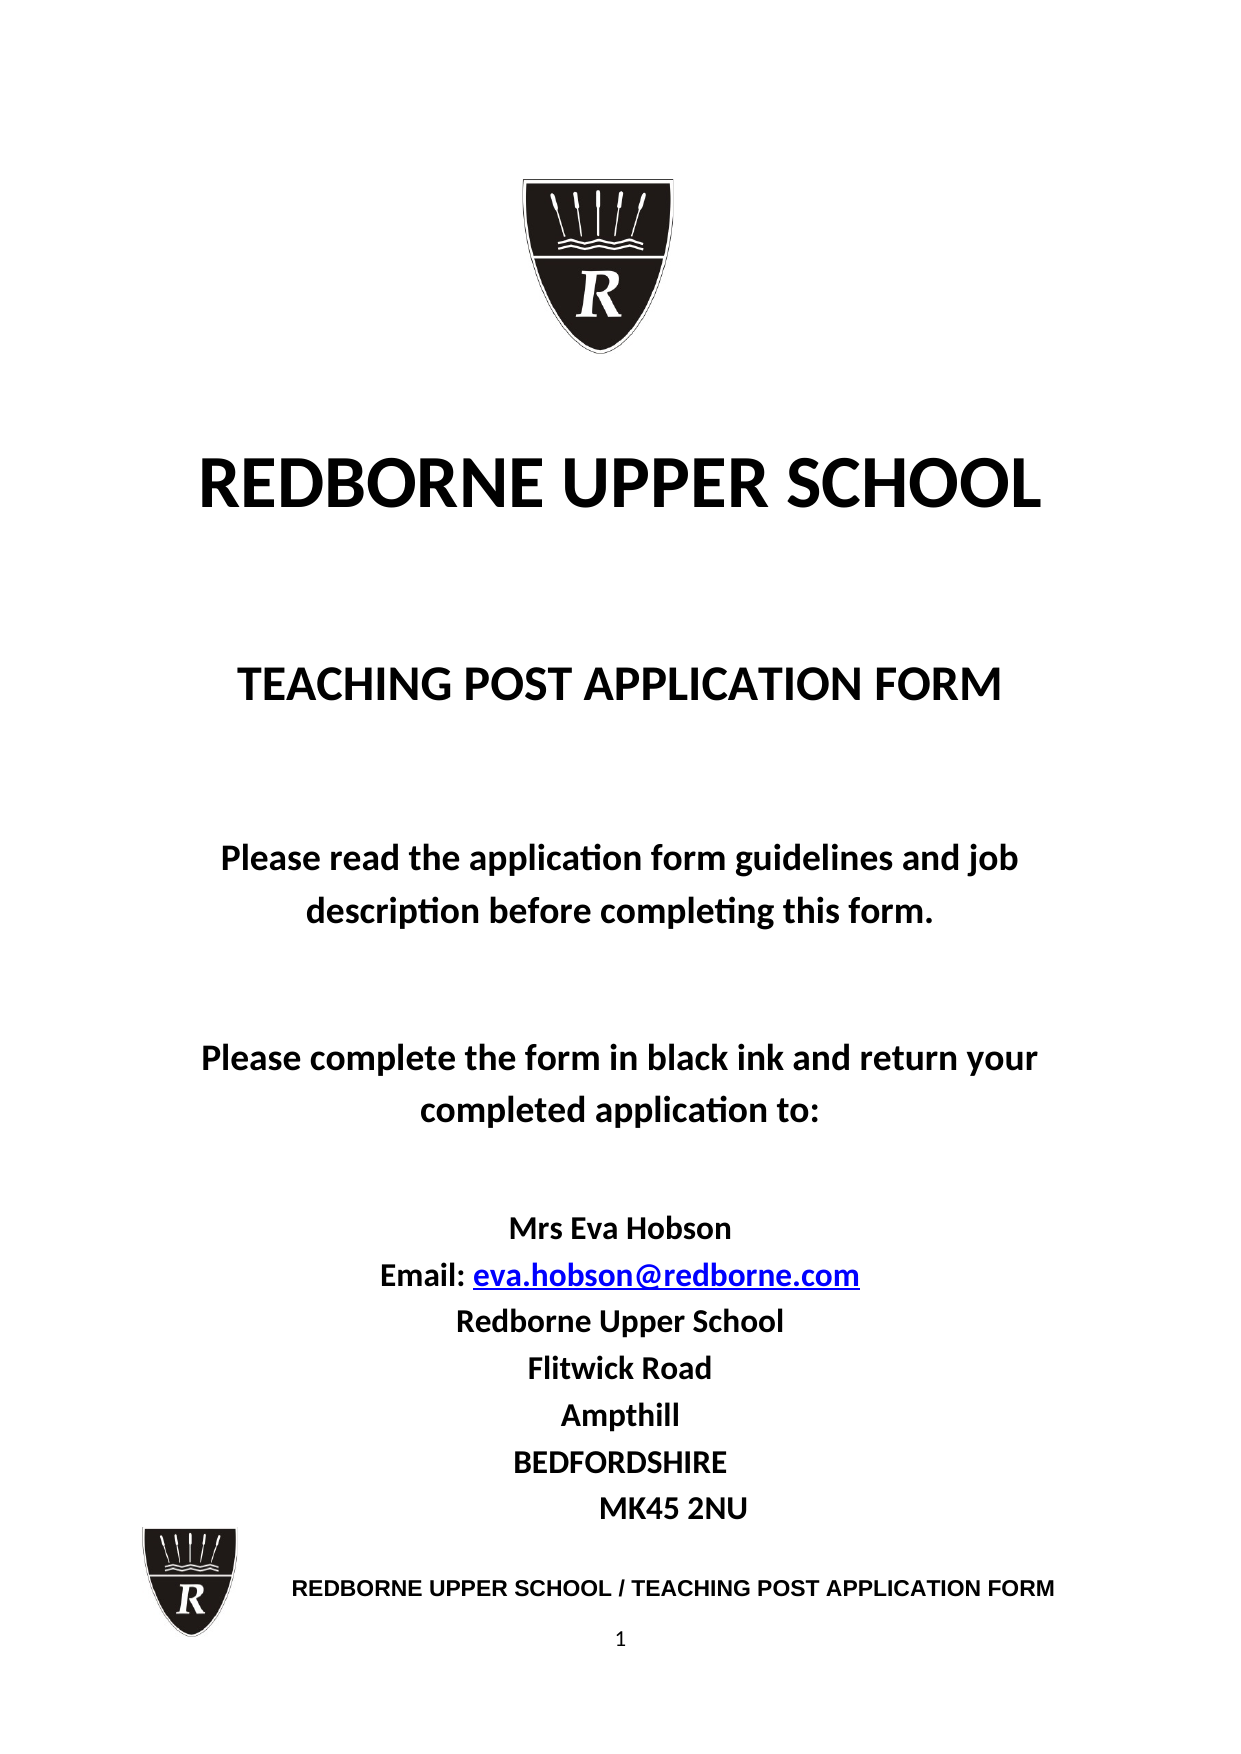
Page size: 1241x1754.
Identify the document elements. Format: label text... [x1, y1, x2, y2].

text Mrs Eva Hobson [150, 1207, 1090, 1247]
text REDBORNE UPPER SCHOOL [150, 435, 1090, 527]
text TEACHING POST APPLICATION FORM [150, 652, 1090, 713]
text REDBORNE UPPER SCHOOL / TEACHING POST APPLICATION FORM [238, 1575, 1090, 1602]
text BEDFORDSHIRE MK45 2NU [150, 1441, 1090, 1528]
text Please complete the form in black ink and return your completed application to: [150, 1034, 1090, 1132]
text Flitwick Road [150, 1347, 1090, 1388]
picture [142, 1527, 238, 1637]
text Ampthill [150, 1394, 1090, 1434]
picture [522, 179, 674, 354]
text Email: eva.hobson@redborne.com [150, 1253, 1090, 1294]
text Please read the application form guidelines and job description before completing this form. [150, 834, 1090, 932]
text Redborne Upper School [150, 1300, 1090, 1341]
